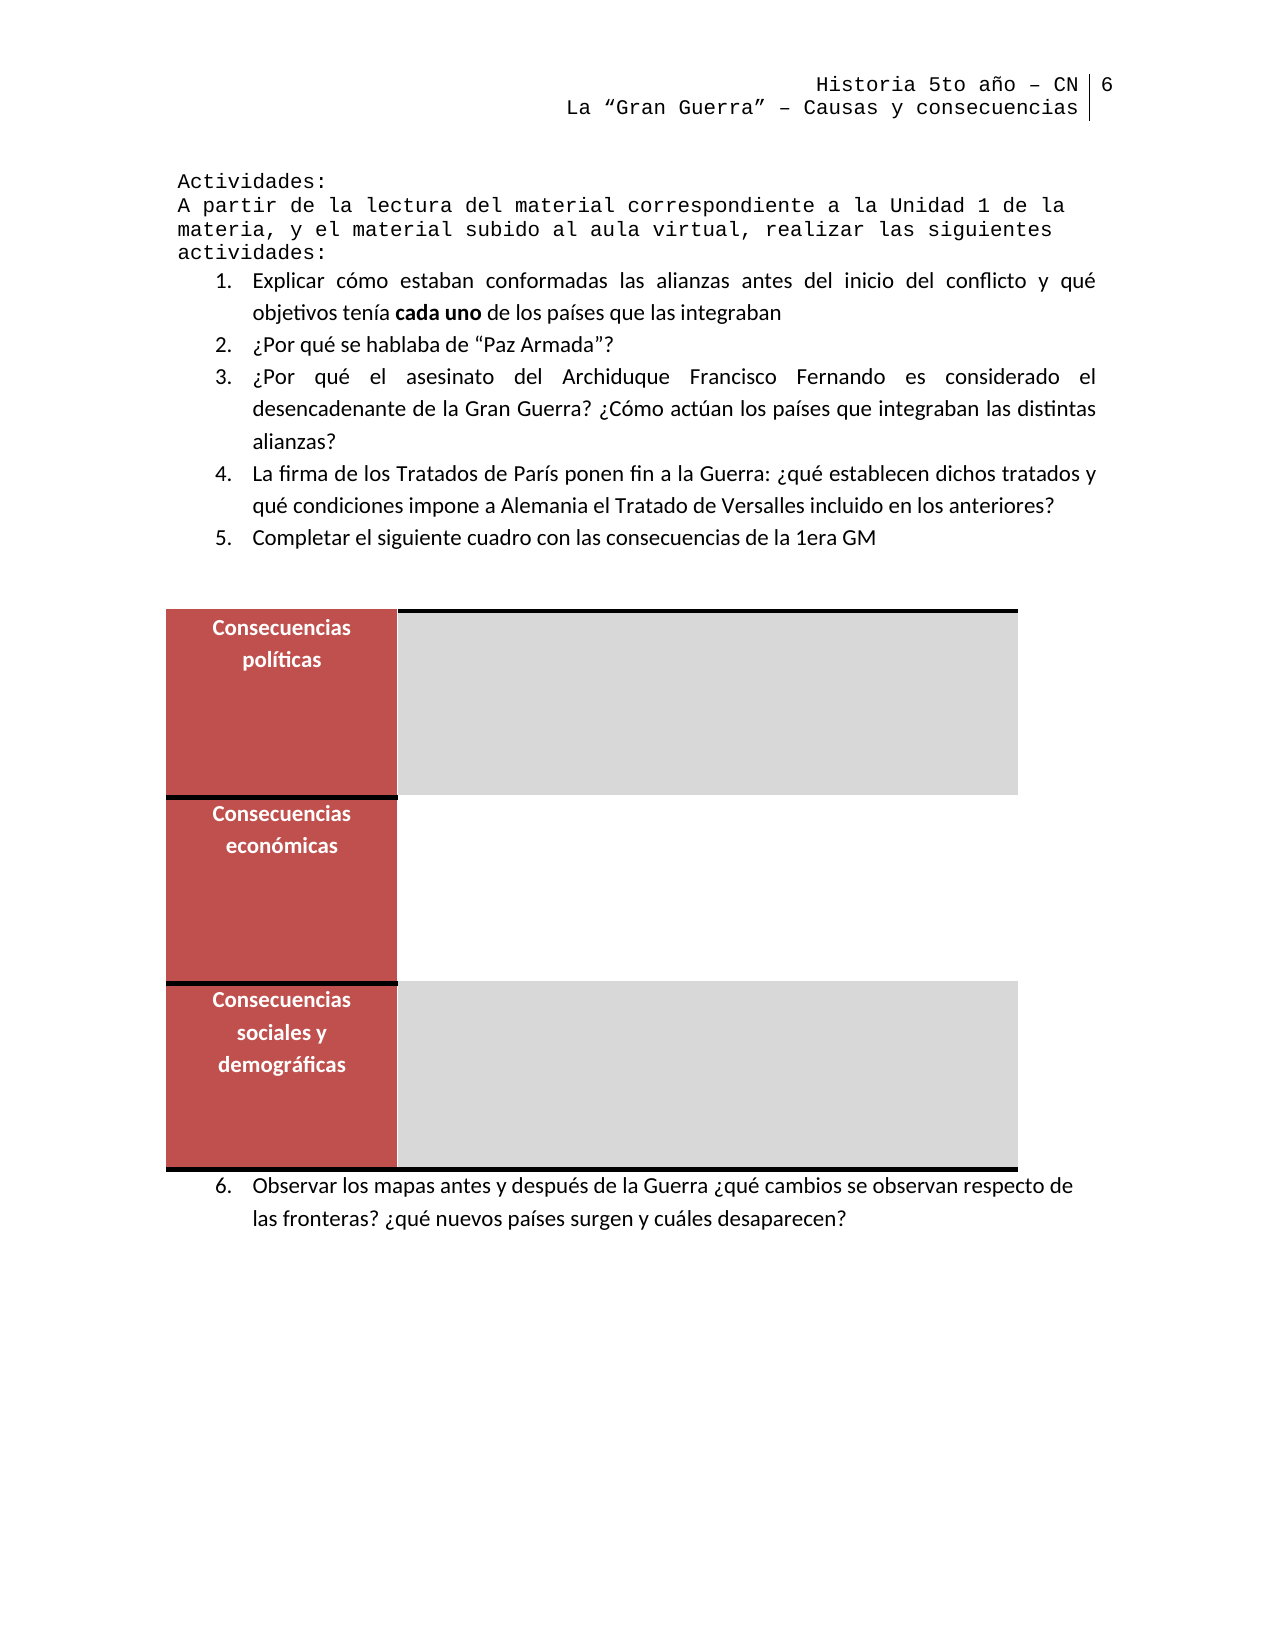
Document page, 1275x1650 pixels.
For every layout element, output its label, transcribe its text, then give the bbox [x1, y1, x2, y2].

list Observar los mapas antes y después de la Guerra ¿qué cambios se observan respecto de las fronteras? ¿qué nuevos países surgen y cuáles desaparecen? [215, 1172, 1098, 1232]
table_cell [398, 795, 1018, 981]
list La firma de los Tratados de París ponen fin a la Guerra: ¿qué establecen dichos tratados y qué condiciones impone a Alemania el Tratado de Versalles incluido en los anteriores? [215, 459, 1098, 519]
table_header [398, 613, 1018, 795]
table_header Consecuencias políticas [166, 609, 397, 795]
list ¿Por qué se hablaba de “Paz Armada”? [215, 330, 1098, 358]
list Explicar cómo estaban conformadas las alianzas antes del inicio del conflicto y qué objetivos tenía cada uno de los países que las integraban [215, 266, 1098, 326]
table_cell [398, 981, 1018, 1167]
text Actividades: [177, 171, 1098, 195]
list ¿Por qué el asesinato del Archiduque Francisco Fernando es considerado el desencadenante de la Gran Guerra? ¿Cómo actúan los países que integraban las distintas alianzas? [215, 362, 1098, 455]
list Completar el siguiente cuadro con las consecuencias de la 1era GM [215, 523, 1098, 551]
table_cell Consecuencias sociales y demográficas [166, 986, 397, 1167]
text A partir de la lectura del material correspondiente a la Unidad 1 de la materia, y el material subido al aula virtual, realizar las siguientes actividades: [177, 195, 1098, 266]
table_cell Consecuencias económicas [166, 800, 397, 981]
